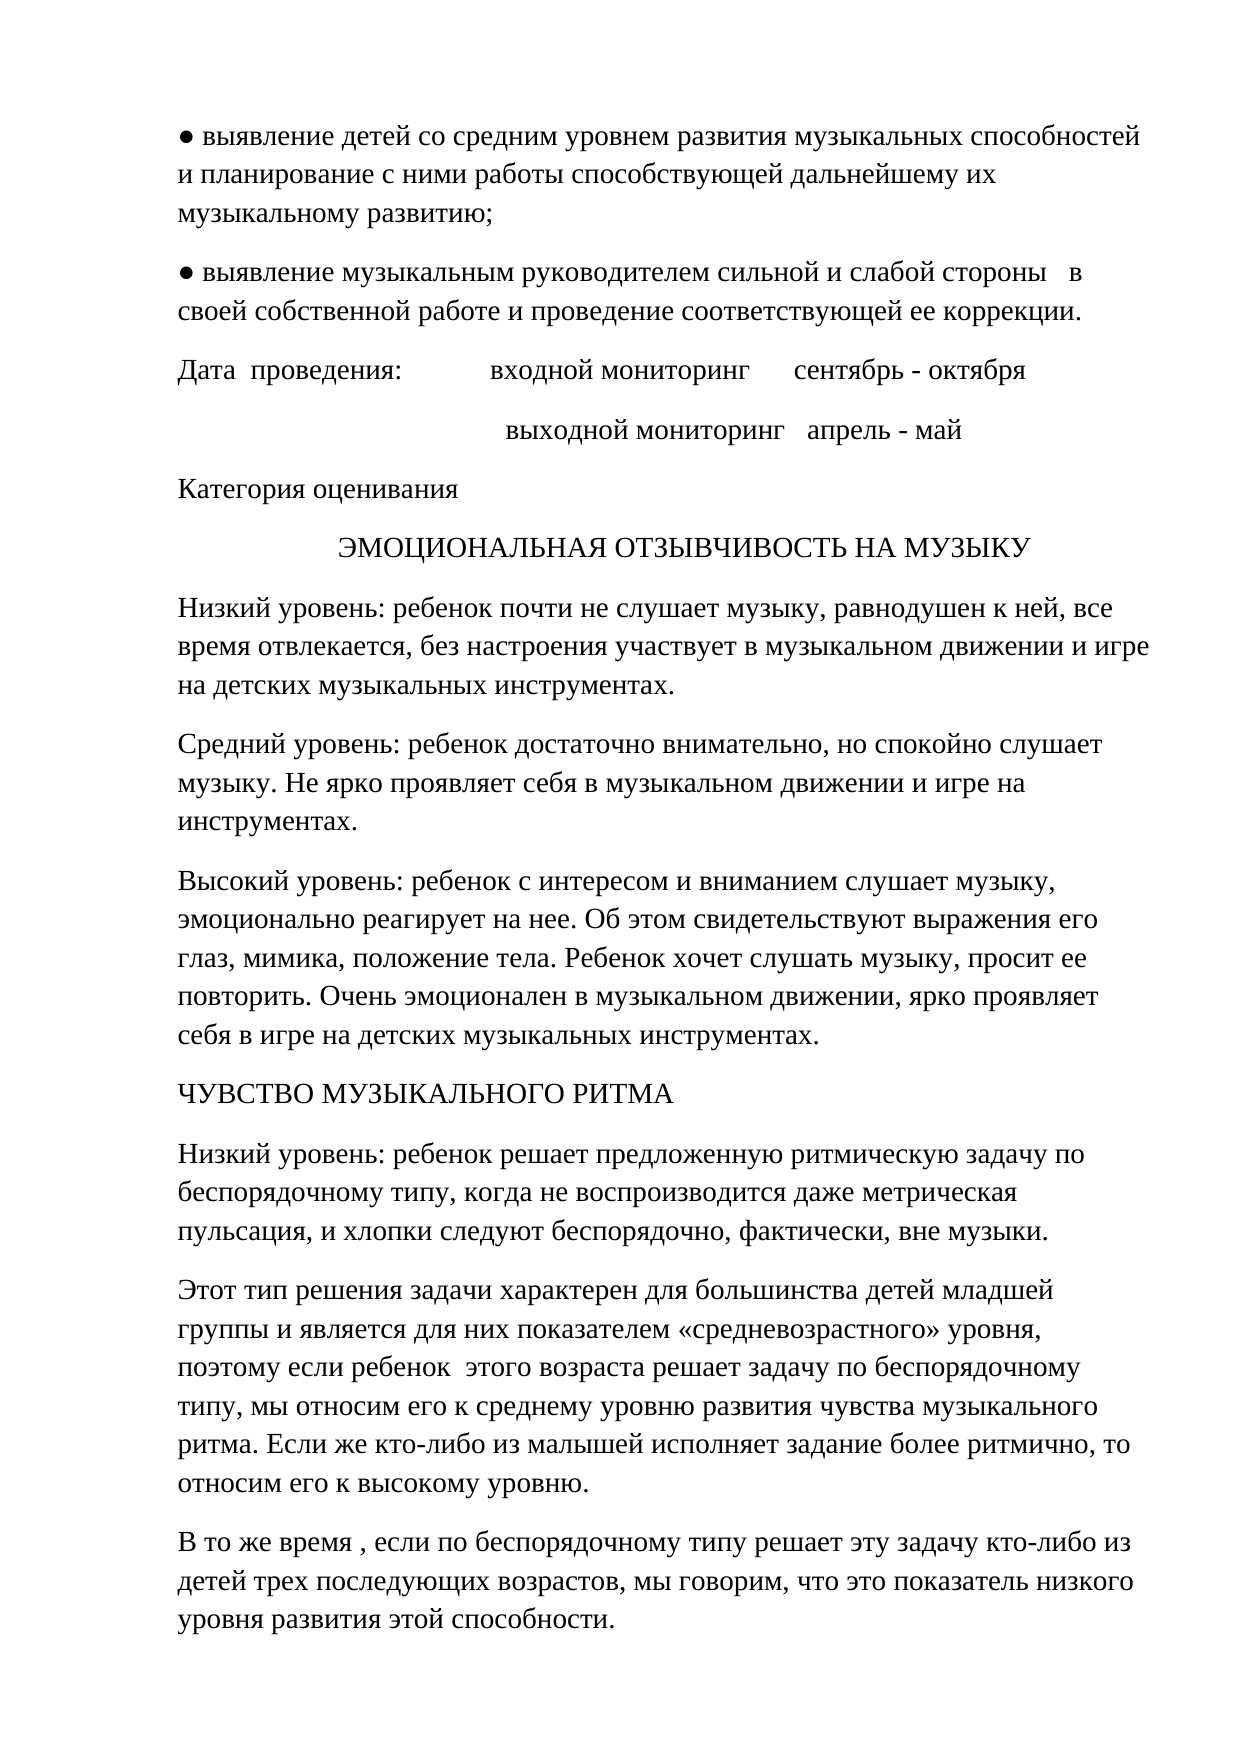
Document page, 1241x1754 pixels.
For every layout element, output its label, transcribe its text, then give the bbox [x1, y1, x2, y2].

text Этот тип решения задачи характерен для большинства детей младшей группы и является для них показателем «средневозрастного» уровня, поэтому если ребенок этого возраста решает задачу по беспорядочному типу, мы относим его к среднему уровню развития чувства музыкального ритма. Если же кто-либо из малышей исполняет задание более ритмично, то относим его к высокому уровню. [177, 1272, 1152, 1498]
text Низкий уровень: ребенок почти не слушает музыку, равнодушен к ней, все время отвлекается, без настроения участвует в музыкальном движении и игре на детских музыкальных инструментах. [177, 590, 1152, 701]
text Высокий уровень: ребенок с интересом и вниманием слушает музыку, эмоционально реагирует на нее. Об этом свидетельствуют выражения его глаз, мимика, положение тела. Ребенок хочет слушать музыку, просит ее повторить. Очень эмоционален в музыкальном движении, ярко проявляет себя в игре на детских музыкальных инструментах. [177, 863, 1152, 1051]
text ● выявление детей со средним уровнем развития музыкальных способностей и планирование с ними работы способствующей дальнейшему их музыкальному развитию; [177, 118, 1152, 229]
text ЭМОЦИОНАЛЬНАЯ ОТЗЫВЧИВОСТЬ НА МУЗЫКУ [177, 531, 1152, 564]
text ЧУВСТВО МУЗЫКАЛЬНОГО РИТМА [177, 1076, 1152, 1110]
text выходной мониторинг апрель - май [177, 412, 1152, 445]
text Категория оценивания [177, 471, 1152, 505]
text Низкий уровень: ребенок решает предложенную ритмическую задачу по беспорядочному типу, когда не воспроизводится даже метрическая пульсация, и хлопки следуют беспорядочно, фактически, вне музыки. [177, 1136, 1152, 1246]
text Дата проведения: входной мониторинг сентябрь - октября [177, 352, 1152, 386]
text В то же время , если по беспорядочному типу решает эту задачу кто-либо из детей трех последующих возрастов, мы говорим, что это показатель низкого уровня развития этой способности. [177, 1524, 1152, 1635]
text ● выявление музыкальным руководителем сильной и слабой стороны в своей собственной работе и проведение соответствующей ее коррекции. [177, 254, 1152, 327]
text Средний уровень: ребенок достаточно внимательно, но спокойно слушает музыку. Не ярко проявляет себя в музыкальном движении и игре на инструментах. [177, 726, 1152, 837]
